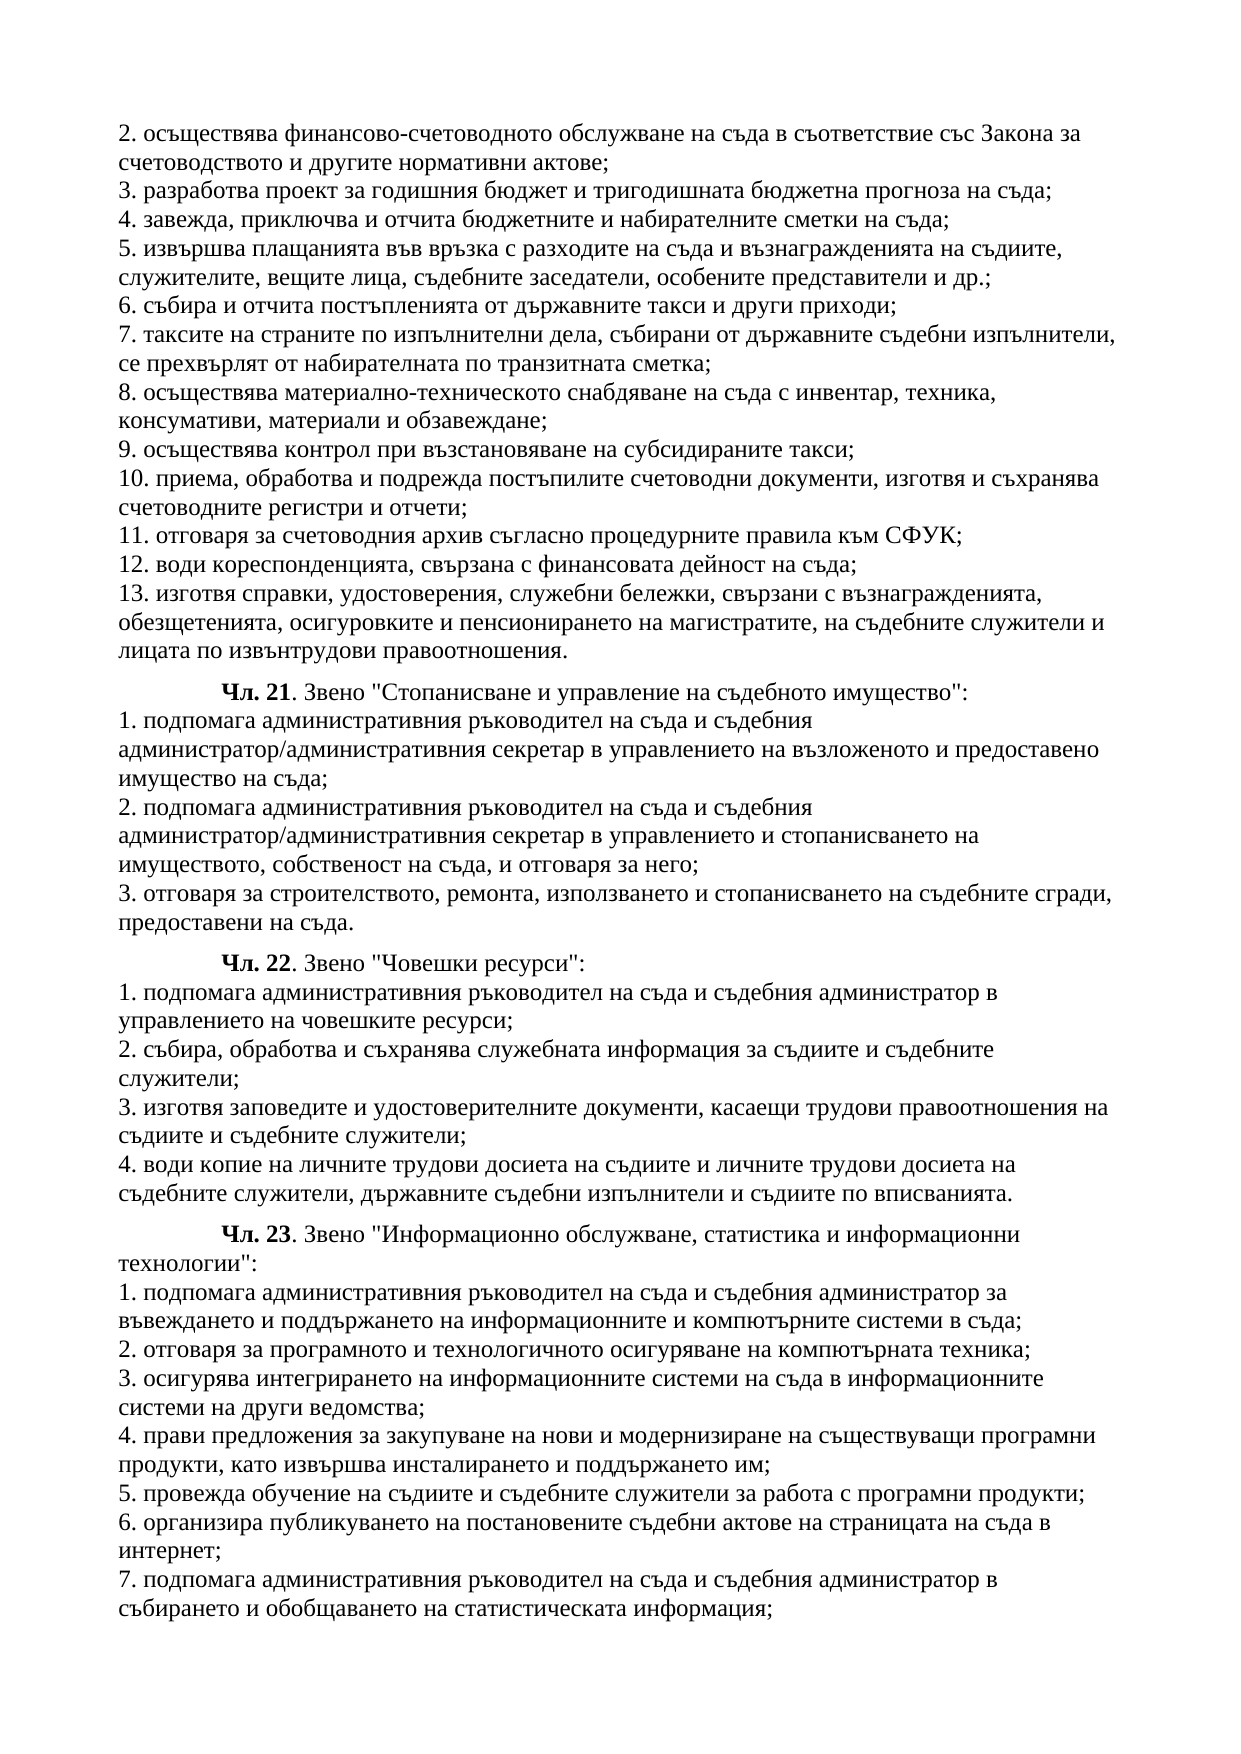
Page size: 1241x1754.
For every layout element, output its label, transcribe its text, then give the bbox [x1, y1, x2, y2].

text 3. разработва проект за годишния бюджет и тригодишната бюджетна прогноза на съда; [118, 176, 1122, 204]
text 1. подпомага административния ръководител на съда и съдебния администратор/административния секретар в управлението на възложеното и предоставено имущество на съда; [118, 706, 1122, 792]
text Чл. 21. Звено "Стопанисване и управление на съдебното имущество": [118, 677, 1122, 706]
text 4. завежда, приключва и отчита бюджетните и набирателните сметки на съда; [118, 204, 1122, 233]
text Чл. 23. Звено "Информационно обслужване, статистика и информационни технологии": [118, 1219, 1122, 1277]
text 3. изготвя заповедите и удостоверителните документи, касаещи трудови правоотношения на съдиите и съдебните служители; [118, 1092, 1122, 1149]
text 3. отговаря за строителството, ремонта, използването и стопанисването на съдебните сгради, предоставени на съда. [118, 878, 1122, 936]
text 8. осъществява материално-техническото снабдяване на съда с инвентар, техника, консумативи, материали и обзавеждане; [118, 377, 1122, 434]
text 2. подпомага административния ръководител на съда и съдебния администратор/административния секретар в управлението и стопанисването на имуществото, собственост на съда, и отговаря за него; [118, 792, 1122, 878]
text 6. организира публикуването на постановените съдебни актове на страницата на съда в интернет; [118, 1507, 1122, 1564]
text 1. подпомага административния ръководител на съда и съдебния администратор за въвеждането и поддържането на информационните и компютърните системи в съда; [118, 1277, 1122, 1334]
text 12. води кореспонденцията, свързана с финансовата дейност на съда; [118, 549, 1122, 578]
text 5. провежда обучение на съдиите и съдебните служители за работа с програмни продукти; [118, 1478, 1122, 1507]
text 2. отговаря за програмното и технологичното осигуряване на компютърната техника; [118, 1334, 1122, 1363]
text 6. събира и отчита постъпленията от държавните такси и други приходи; [118, 291, 1122, 319]
text 3. осигурява интегрирането на информационните системи на съда в информационните системи на други ведомства; [118, 1363, 1122, 1421]
text 7. подпомага административния ръководител на съда и съдебния администратор в събирането и обобщаването на статистическата информация; [118, 1564, 1122, 1622]
text 10. приема, обработва и подрежда постъпилите счетоводни документи, изготвя и съхранява счетоводните регистри и отчети; [118, 463, 1122, 521]
text 9. осъществява контрол при възстановяване на субсидираните такси; [118, 434, 1122, 463]
text 2. осъществява финансово-счетоводното обслужване на съда в съответствие със Закона за счетоводството и другите нормативни актове; [118, 118, 1122, 176]
text 5. извършва плащанията във връзка с разходите на съда и възнагражденията на съдиите, служителите, вещите лица, съдебните заседатели, особените представители и др.; [118, 233, 1122, 291]
text 7. таксите на страните по изпълнителни дела, събирани от държавните съдебни изпълнители, се прехвърлят от набирателната по транзитната сметка; [118, 319, 1122, 377]
text 11. отговаря за счетоводния архив съгласно процедурните правила към СФУК; [118, 521, 1122, 549]
text Чл. 22. Звено "Човешки ресурси": [118, 948, 1122, 977]
text 1. подпомага административния ръководител на съда и съдебния администратор в управлението на човешките ресурси; [118, 977, 1122, 1034]
text 2. събира, обработва и съхранява служебната информация за съдиите и съдебните служители; [118, 1034, 1122, 1092]
text 4. прави предложения за закупуване на нови и модернизиране на съществуващи програмни продукти, като извършва инсталирането и поддържането им; [118, 1421, 1122, 1478]
text 4. води копие на личните трудови досиета на съдиите и личните трудови досиета на съдебните служители, държавните съдебни изпълнители и съдиите по вписванията. [118, 1149, 1122, 1207]
text 13. изготвя справки, удостоверения, служебни бележки, свързани с възнагражденията, обезщетенията, осигуровките и пенсионирането на магистратите, на съдебните служители и лицата по извънтрудови правоотношения. [118, 578, 1122, 664]
